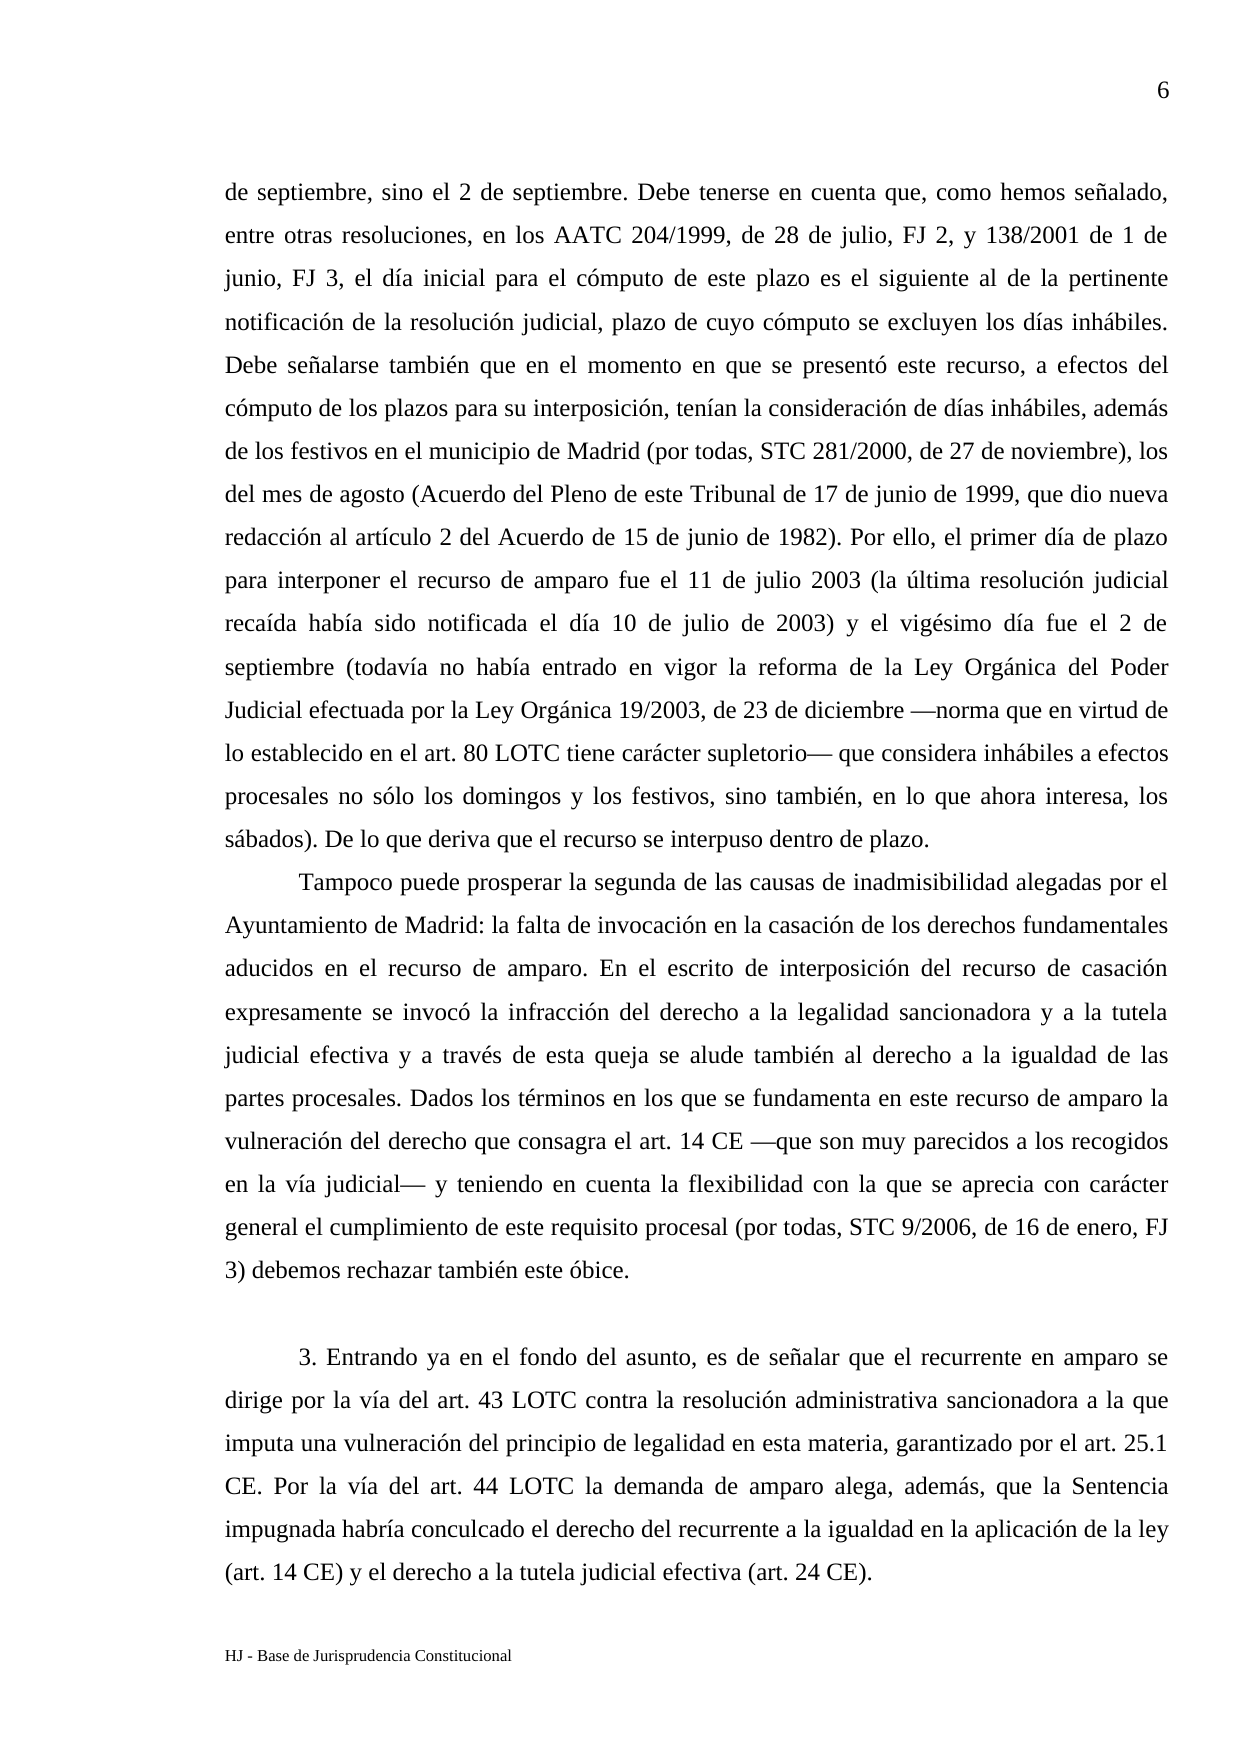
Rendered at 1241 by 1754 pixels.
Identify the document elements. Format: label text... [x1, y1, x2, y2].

text 3. Entrando ya en el fondo del asunto, es de señalar que el recurrente en amparo se dirige por la vía del art. 43 LOTC contra la resolución administrativa sancionadora a la que imputa una vulneración del principio de legalidad en esta materia, garantizado por el art. 25.1 CE. Por la vía del art. 44 LOTC la demanda de amparo alega, además, que la Sentencia impugnada habría conculcado el derecho del recurrente a la igualdad en la aplicación de la ley (art. 14 CE) y el derecho a la tutela judicial efectiva (art. 24 CE). [224, 1342, 1169, 1586]
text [224, 177, 1169, 853]
text Tampoco puede prosperar la segunda de las causas de inadmisibilidad alegadas por el Ayuntamiento de Madrid: la falta de invocación en la casación de los derechos fundamentales aducidos en el recurso de amparo. En el escrito de interposición del recurso de casación expresamente se invocó la infracción del derecho a la legalidad sancionadora y a la tutela judicial efectiva y a través de esta queja se alude también al derecho a la igualdad de las partes procesales. Dados los términos en los que se fundamenta en este recurso de amparo la vulneración del derecho que consagra el art. 14 CE —que son muy parecidos a los recogidos en la vía judicial— y teniendo en cuenta la flexibilidad con la que se aprecia con carácter general el cumplimiento de este requisito procesal (por todas, STC 9/2006, de 16 de enero, FJ 3) debemos rechazar también este óbice. [224, 867, 1169, 1284]
